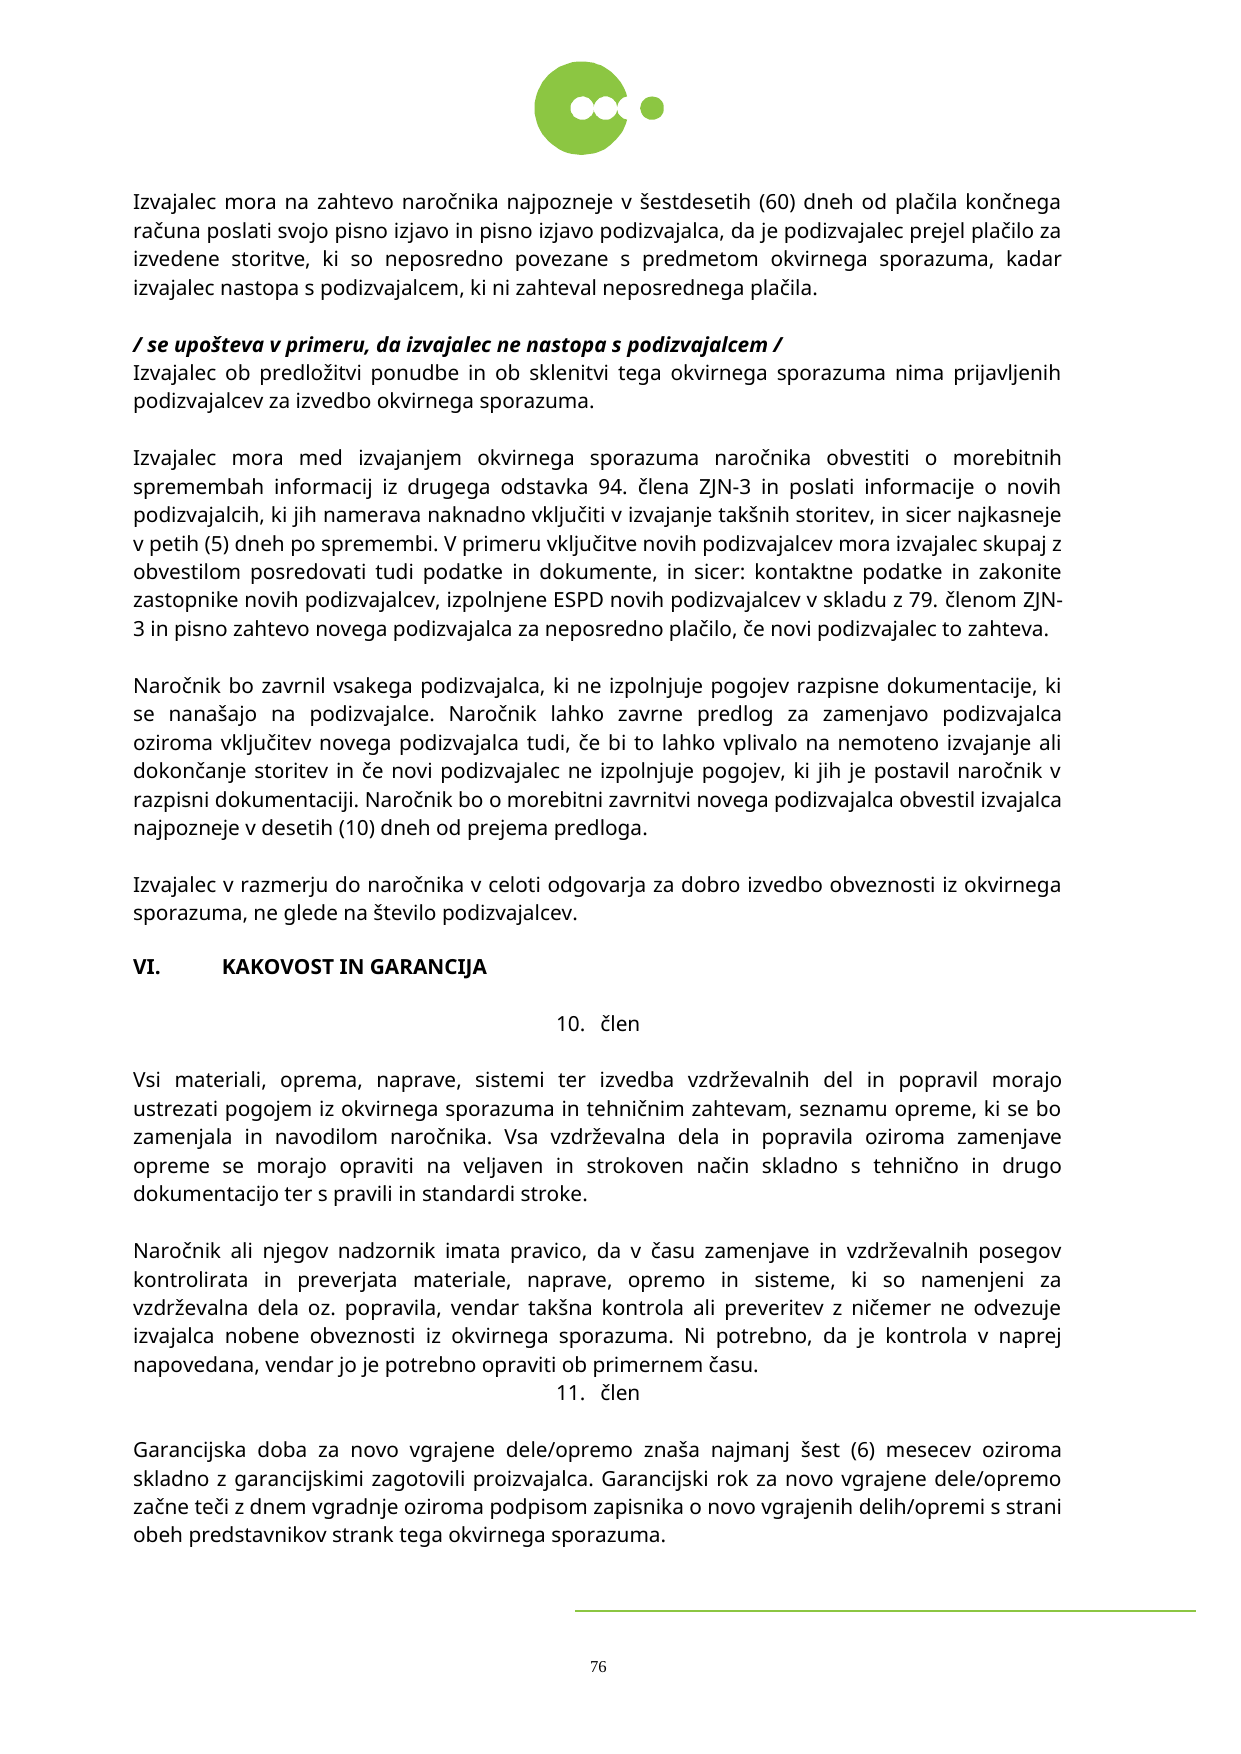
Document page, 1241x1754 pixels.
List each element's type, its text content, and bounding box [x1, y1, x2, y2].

text Izvajalec ob predložitvi ponudbe in ob sklenitvi tega okvirnega sporazuma nima prijavljenih podizvajalcev za izvedbo okvirnega sporazuma. [133, 358, 1063, 415]
text Vsi materiali, oprema, naprave, sistemi ter izvedba vzdrževalnih del in popravil morajo ustrezati pogojem iz okvirnega sporazuma in tehničnim zahtevam, seznamu opreme, ki se bo zamenjala in navodilom naročnika. Vsa vzdrževalna dela in popravila oziroma zamenjave opreme se morajo opraviti na veljaven in strokoven način skladno s tehnično in drugo dokumentacijo ter s pravili in standardi stroke. [133, 1066, 1063, 1208]
text Izvajalec mora na zahtevo naročnika najpozneje v šestdesetih (60) dneh od plačila končnega računa poslati svojo pisno izjavo in pisno izjavo podizvajalca, da je podizvajalec prejel plačilo za izvedene storitve, ki so neposredno povezane s predmetom okvirnega sporazuma, kadar izvajalec nastopa s podizvajalcem, ki ni zahteval neposrednega plačila. [133, 187, 1063, 301]
text Naročnik bo zavrnil vsakega podizvajalca, ki ne izpolnjuje pogojev razpisne dokumentacije, ki se nanašajo na podizvajalce. Naročnik lahko zavrne predlog za zamenjavo podizvajalca oziroma vključitev novega podizvajalca tudi, če bi to lahko vplivalo na nemoteno izvajanje ali dokončanje storitev in če novi podizvajalec ne izpolnjuje pogojev, ki jih je postavil naročnik v razpisni dokumentaciji. Naročnik bo o morebitni zavrnitvi novega podizvajalca obvestil izvajalca najpozneje v desetih (10) dneh od prejema predloga. [133, 671, 1063, 842]
text Izvajalec mora med izvajanjem okvirnega sporazuma naročnika obvestiti o morebitnih spremembah informacij iz drugega odstavka 94. člena ZJN-3 in poslati informacije o novih podizvajalcih, ki jih namerava naknadno vključiti v izvajanje takšnih storitev, in sicer najkasneje v petih (5) dneh po spremembi. V primeru vključitve novih podizvajalcev mora izvajalec skupaj z obvestilom posredovati tudi podatke in dokumente, in sicer: kontaktne podatke in zakonite zastopnike novih podizvajalcev, izpolnjene ESPD novih podizvajalcev v skladu z 79. členom ZJN-3 in pisno zahtevo novega podizvajalca za neposredno plačilo, če novi podizvajalec to zahteva. [133, 443, 1063, 642]
list člen [133, 1009, 1063, 1037]
list KAKOVOST IN GARANCIJA [133, 952, 1063, 980]
text / se upošteva v primeru, da izvajalec ne nastopa s podizvajalcem / [133, 330, 1063, 358]
text Izvajalec v razmerju do naročnika v celoti odgovarja za dobro izvedbo obveznosti iz okvirnega sporazuma, ne glede na število podizvajalcev. [133, 870, 1063, 927]
text Garancijska doba za novo vgrajene dele/opremo znaša najmanj šest (6) mesecev oziroma skladno z garancijskimi zagotovili proizvajalca. Garancijski rok za novo vgrajene dele/opremo začne teči z dnem vgradnje oziroma podpisom zapisnika o novo vgrajenih delih/opremi s strani obeh predstavnikov strank tega okvirnega sporazuma. [133, 1435, 1063, 1549]
list člen [133, 1378, 1063, 1407]
text Naročnik ali njegov nadzornik imata pravico, da v času zamenjave in vzdrževalnih posegov kontrolirata in preverjata materiale, naprave, opremo in sisteme, ki so namenjeni za vzdrževalna dela oz. popravila, vendar takšna kontrola ali preveritev z ničemer ne odvezuje izvajalca nobene obveznosti iz okvirnega sporazuma. Ni potrebno, da je kontrola v naprej napovedana, vendar jo je potrebno opraviti ob primernem času. [133, 1236, 1063, 1378]
